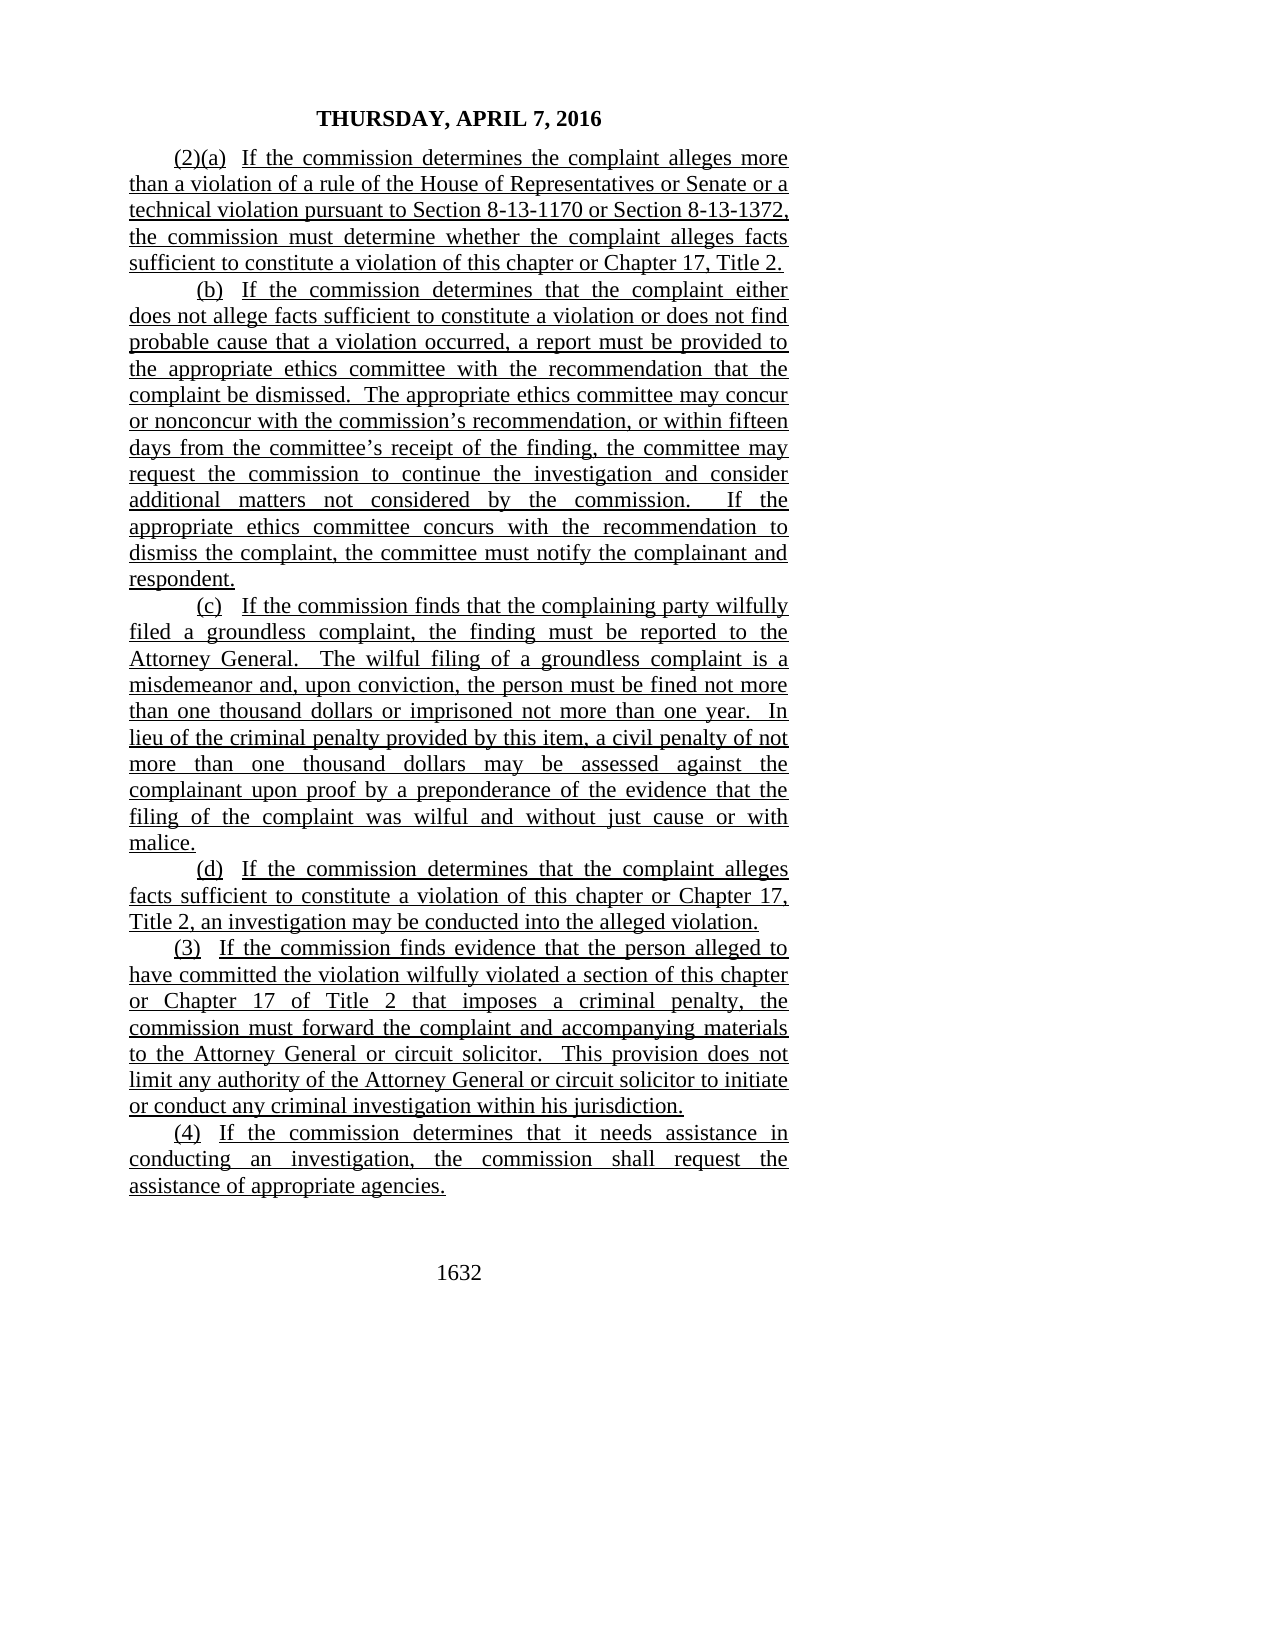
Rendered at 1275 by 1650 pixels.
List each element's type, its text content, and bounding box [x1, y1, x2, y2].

text (d) If the commission determines that the complaint alleges facts sufficient to constitute a violation of this chapter or Chapter 17, Title 2, an investigation may be conducted into the alleged violation. [129, 906, 789, 934]
text (2)(a) If the commission determines the complaint alleges more than a violation of a rule of the House of Representatives or Senate or a technical violation pursuant to Section 8-13-1170 or Section 8-13-1372, the commission must determine whether the complaint alleges facts sufficient to constitute a violation of this chapter or Chapter 17, Title 2. [129, 144, 789, 193]
text (3) If the commission finds evidence that the person alleged to have committed the violation wilfully violated a section of this chapter or Chapter 17 of Title 2 that imposes a criminal penalty, the commission must forward the complaint and accompanying materials to the Attorney General or circuit solicitor. This provision does not limit any authority of the Attorney General or circuit solicitor to initiate or conduct any criminal investigation within his jurisdiction. [129, 934, 789, 984]
text (4) If the commission determines that it needs assistance in conducting an investigation, the commission shall request the assistance of appropriate agencies. [129, 1169, 789, 1198]
text (d) If the commission determines that the complaint alleges facts sufficient to constitute a violation of this chapter or Chapter 17, Title 2, an investigation may be conducted into the alleged violation. [129, 855, 789, 905]
text (4) If the commission determines that it needs assistance in conducting an investigation, the commission shall request the assistance of appropriate agencies. [129, 1119, 789, 1168]
